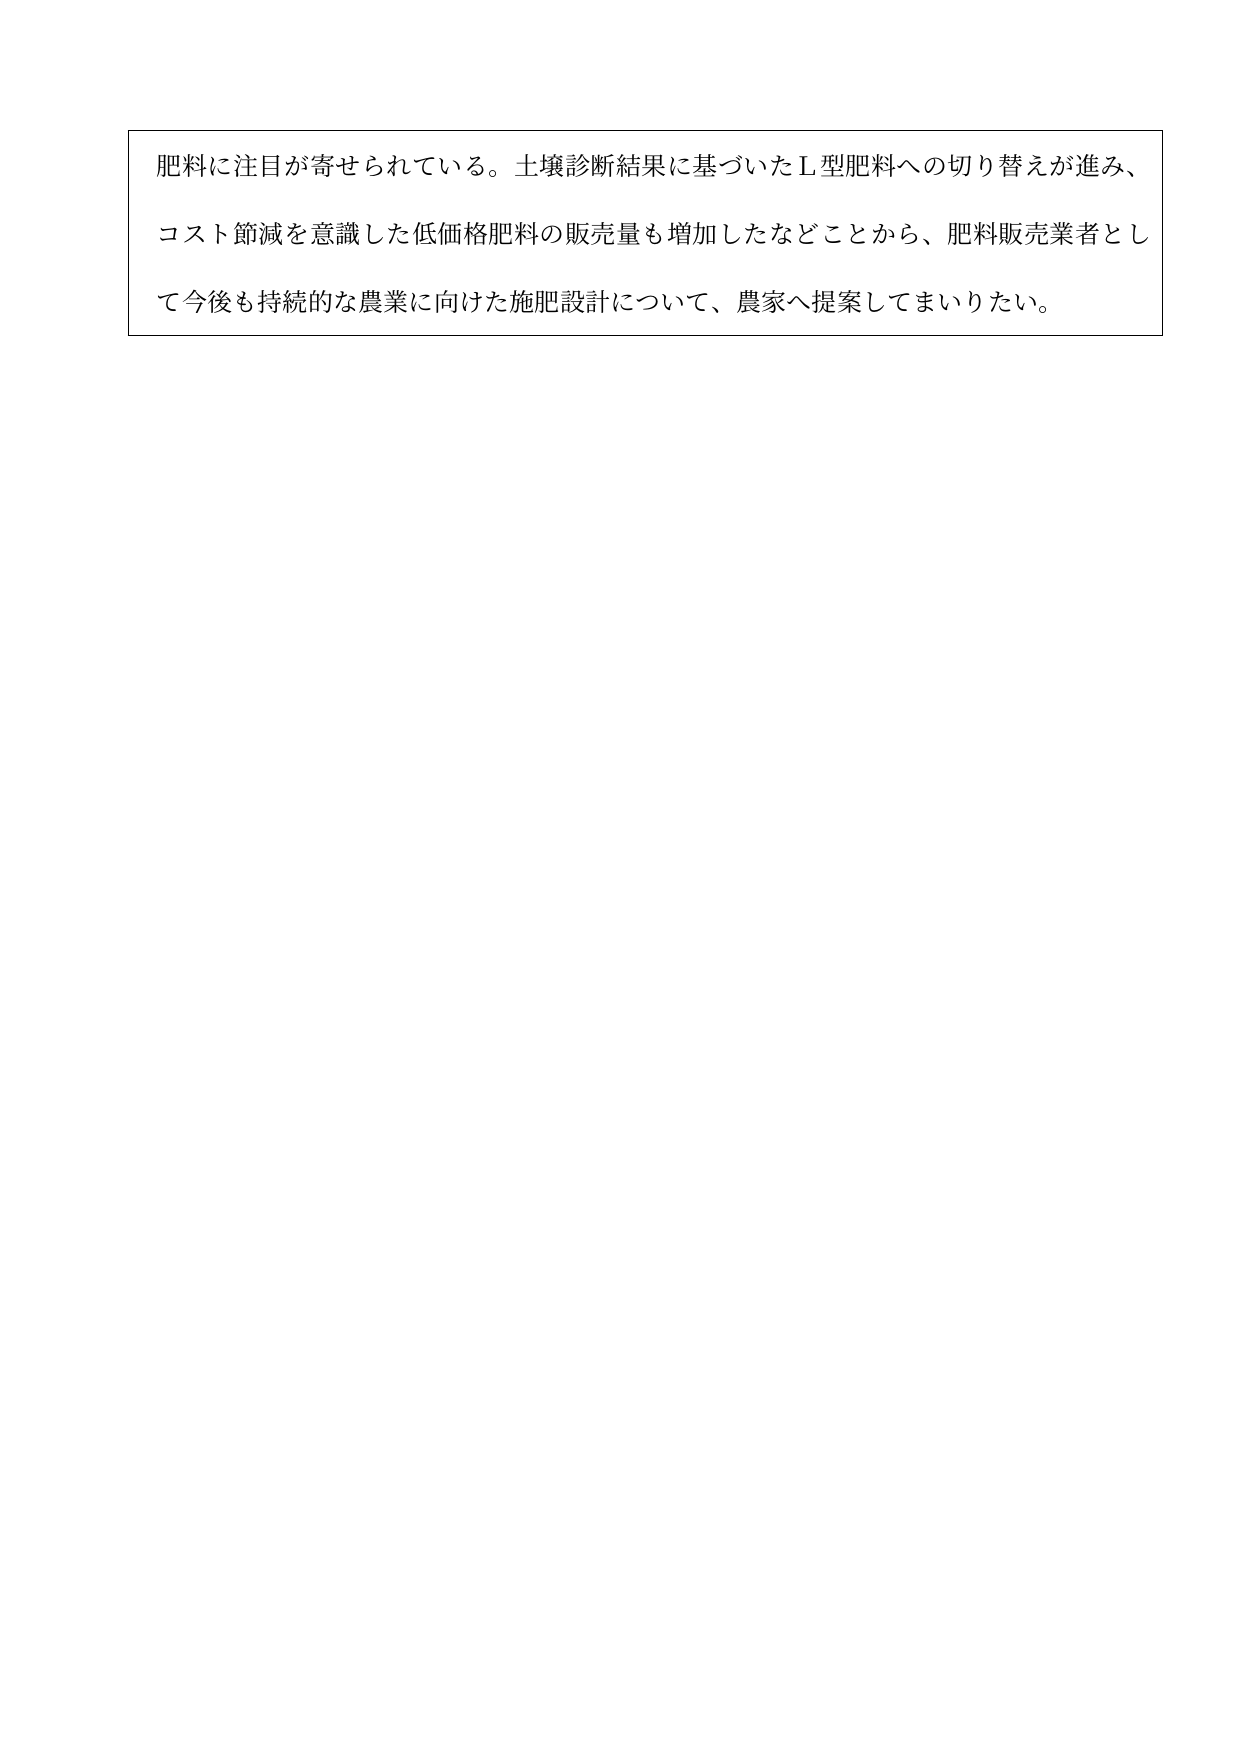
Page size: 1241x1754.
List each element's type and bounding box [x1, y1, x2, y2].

table_header [129, 131, 1162, 335]
